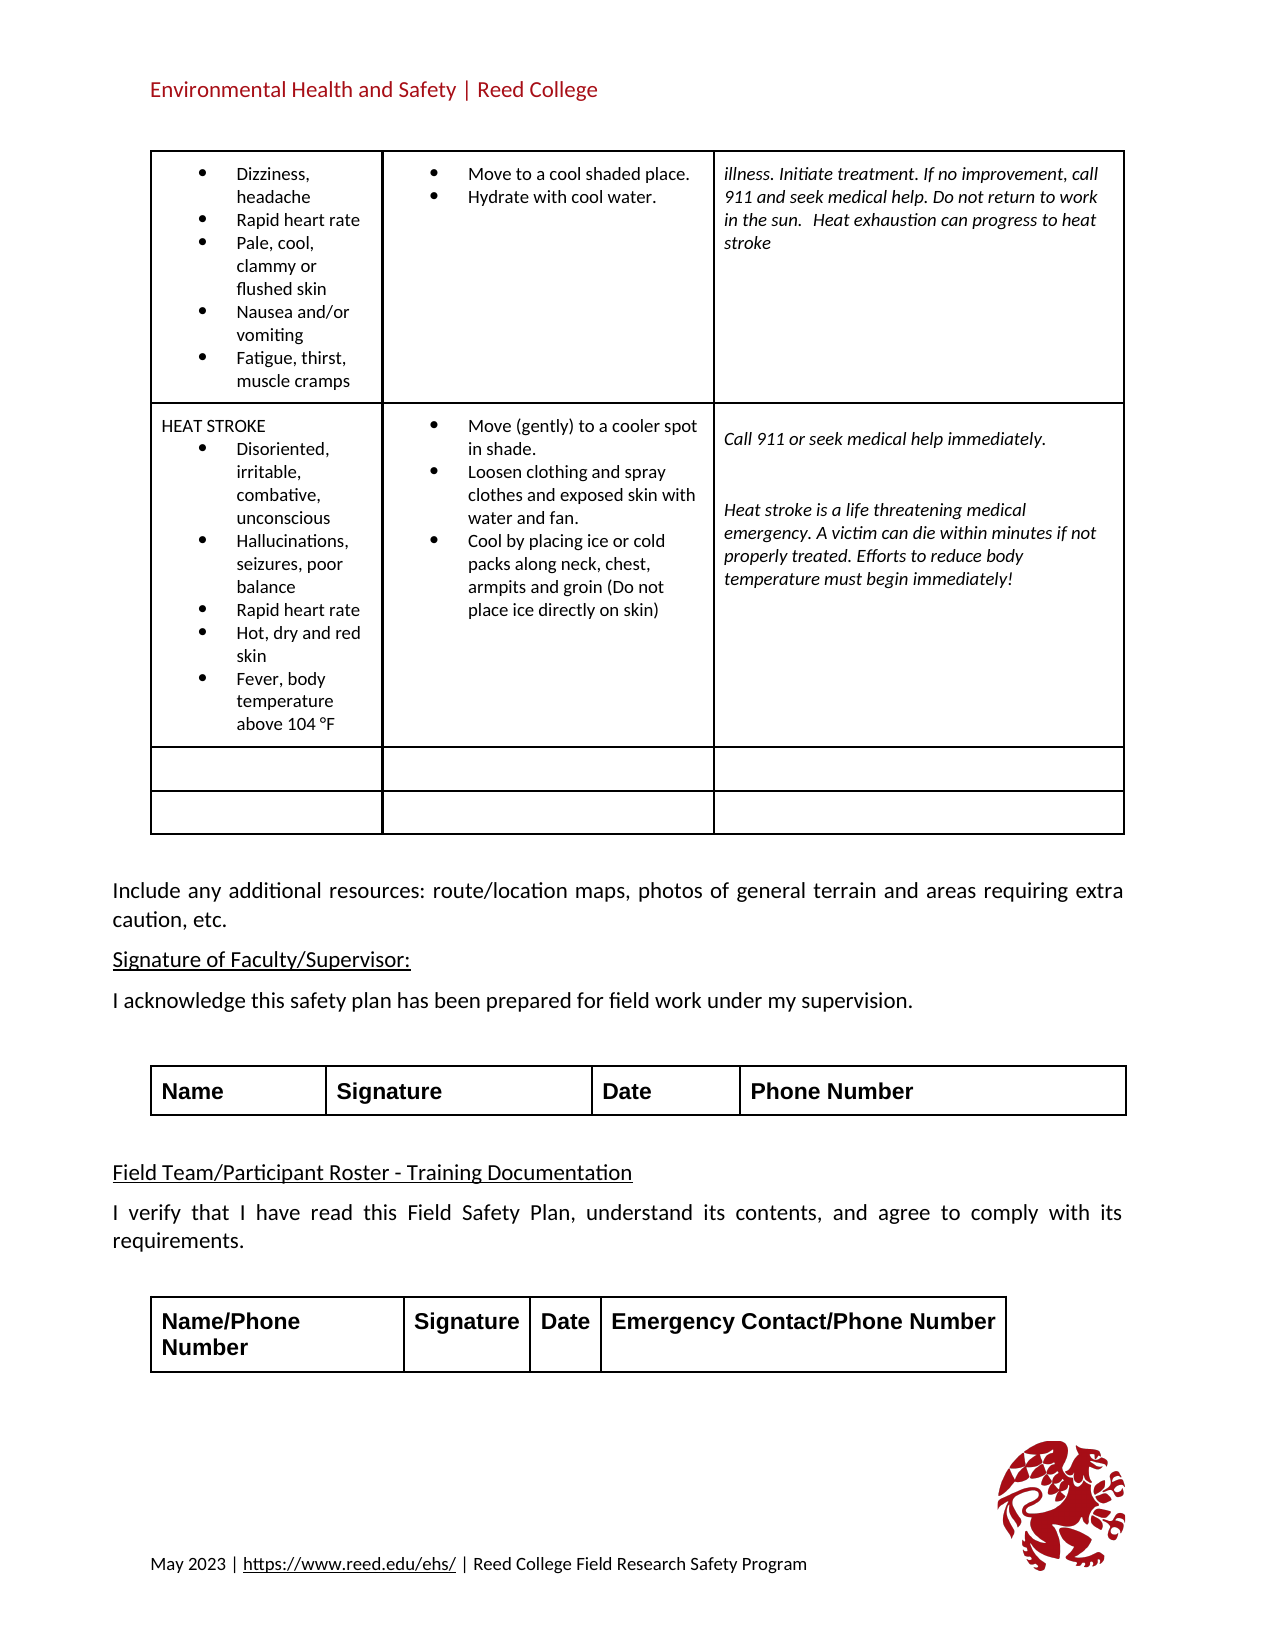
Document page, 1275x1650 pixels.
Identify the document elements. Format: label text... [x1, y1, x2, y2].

text Signature of Faculty/Supervisor: [112, 945, 1125, 973]
text Include any additional resources: route/location maps, photos of general terrain and areas requiring extra caution, etc. [112, 877, 1125, 933]
table_header Phone Number [741, 1067, 1125, 1114]
text I verify that I have read this Field Safety Plan, understand its contents, and agree to comply with its requirements. [112, 1198, 1125, 1254]
table_header Signature [327, 1067, 591, 1114]
table_cell [715, 748, 1123, 789]
table_cell [384, 792, 713, 833]
table_cell HEAT EXHAUSTION Dizziness, headache Rapid heart rate Pale, cool, clammy or flushed skin Nausea and/or vomiting Fatigue, thirst, muscle cramps [152, 152, 381, 402]
table_header Date [593, 1067, 739, 1114]
table_cell Stop all exertion. Move to a cool shaded place. Hydrate with cool water. [384, 152, 713, 402]
table_cell [384, 748, 713, 789]
table_header Signature [405, 1298, 529, 1371]
text Field Team/Participant Roster - Training Documentation [112, 1158, 1125, 1186]
table_header Name [152, 1067, 325, 1114]
table_cell [715, 792, 1123, 833]
table_cell [152, 748, 381, 789]
table_header Name/Phone Number [152, 1298, 403, 1371]
table_header Emergency Contact/Phone Number [602, 1298, 1005, 1371]
table_cell Call 911 or seek medical help immediately. Heat stroke is a life threatening medical emergency. A victim can die within minutes if not properly treated. Efforts to reduce body temperature must begin immediately! [715, 404, 1123, 746]
text I acknowledge this safety plan has been prepared for field work under my supervision. [112, 986, 1125, 1014]
table_cell [152, 792, 381, 833]
table_cell HEAT STROKE Disoriented, irritable, combative, unconscious Hallucinations, seizures, poor balance Rapid heart rate Hot, dry and red skin Fever, body temperature above 104 °F [152, 404, 381, 746]
picture [997, 1441, 1125, 1571]
table_header Date [531, 1298, 600, 1371]
table_cell Move (gently) to a cooler spot in shade. Loosen clothing and spray clothes and exposed skin with water and fan. Cool by placing ice or cold packs along neck, chest, armpits and groin (Do not place ice directly on skin) [384, 404, 713, 746]
